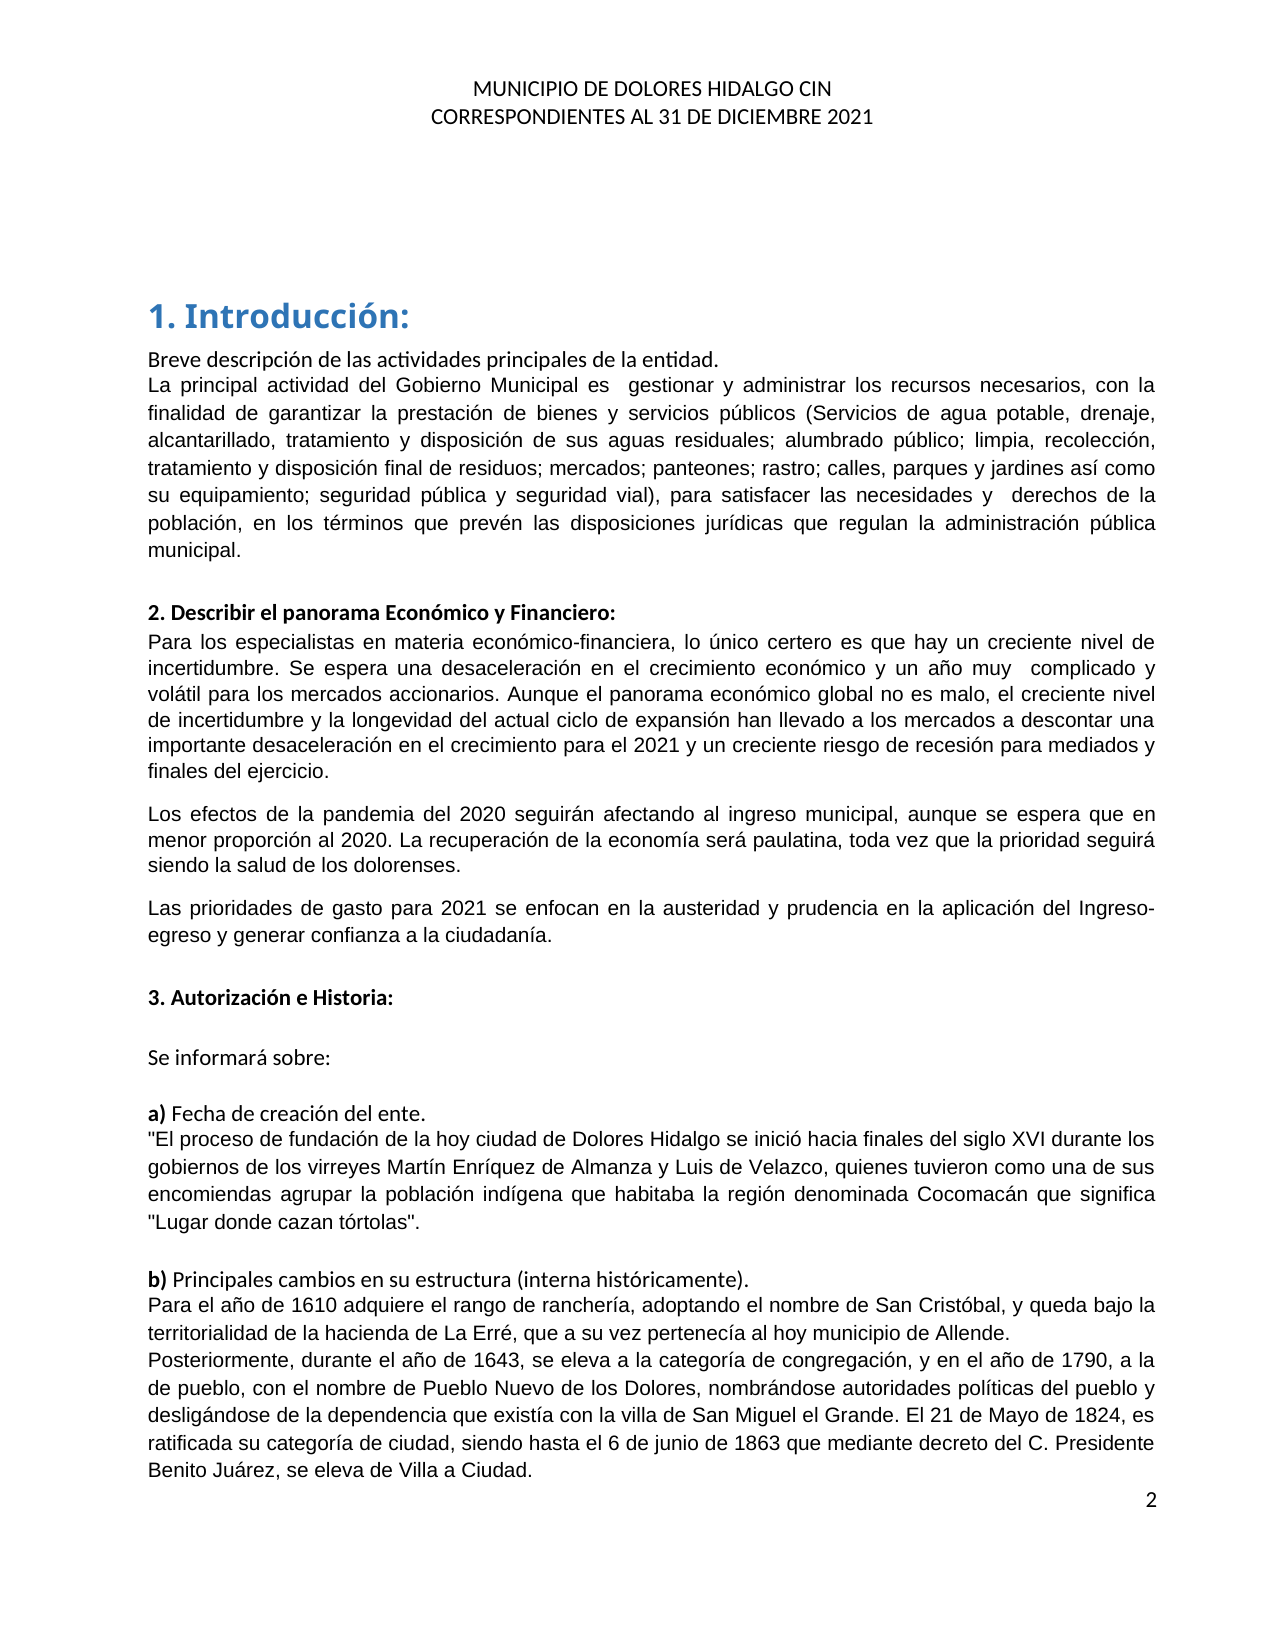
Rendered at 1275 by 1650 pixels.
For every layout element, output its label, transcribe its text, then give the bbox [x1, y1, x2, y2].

text Para los especialistas en materia económico-financiera, lo único certero es que hay un creciente nivel de incertidumbre. Se espera una desaceleración en el crecimiento económico y un año muy complicado y volátil para los mercados accionarios. Aunque el panorama económico global no es malo, el creciente nivel de incertidumbre y la longevidad del actual ciclo de expansión han llevado a los mercados a descontar una importante desaceleración en el crecimiento para el 2021 y un creciente riesgo de recesión para mediados y finales del ejercicio. [148, 630, 1157, 783]
text La principal actividad del Gobierno Municipal es gestionar y administrar los recursos necesarios, con la finalidad de garantizar la prestación de bienes y servicios públicos (Servicios de agua potable, drenaje, alcantarillado, tratamiento y disposición de sus aguas residuales; alumbrado público; limpia, recolección, tratamiento y disposición final de residuos; mercados; panteones; rastro; calles, parques y jardines así como su equipamiento; seguridad pública y seguridad vial), para satisfacer las necesidades y derechos de la población, en los términos que prevén las disposiciones jurídicas que regulan la administración pública municipal. [148, 373, 1157, 562]
subtitle 3. Autorización e Historia: [148, 983, 1157, 1011]
text Breve descripción de las actividades principales de la entidad. [148, 345, 1157, 373]
text Los efectos de la pandemia del 2020 seguirán afectando al ingreso municipal, aunque se espera que en menor proporción al 2020. La recuperación de la economía será paulatina, toda vez que la prioridad seguirá siendo la salud de los dolorenses. [148, 802, 1157, 877]
subtitle 1. Introducción: [148, 293, 1157, 338]
text b) Principales cambios en su estructura (interna históricamente). [148, 1265, 1157, 1293]
text "El proceso de fundación de la hoy ciudad de Dolores Hidalgo se inició hacia finales del siglo XVI durante los gobiernos de los virreyes Martín Enríquez de Almanza y Luis de Velazco, quienes tuvieron como una de sus encomiendas agrupar la población indígena que habitaba la región denominada Cocomacán que significa "Lugar donde cazan tórtolas". [148, 1127, 1157, 1234]
text Se informará sobre: [148, 1043, 1157, 1071]
subtitle 2. Describir el panorama Económico y Financiero: [148, 598, 1157, 626]
text Para el año de 1610 adquiere el rango de ranchería, adoptando el nombre de San Cristóbal, y queda bajo la territorialidad de la hacienda de La Erré, que a su vez pertenecía al hoy municipio de Allende. [148, 1293, 1157, 1345]
text a) Fecha de creación del ente. [148, 1099, 1157, 1127]
text Posteriormente, durante el año de 1643, se eleva a la categoría de congregación, y en el año de 1790, a la de pueblo, con el nombre de Pueblo Nuevo de los Dolores, nombrándose autoridades políticas del pueblo y desligándose de la dependencia que existía con la villa de San Miguel el Grande. El 21 de Mayo de 1824, es ratificada su categoría de ciudad, siendo hasta el 6 de junio de 1863 que mediante decreto del C. Presidente Benito Juárez, se eleva de Villa a Ciudad. [148, 1348, 1157, 1482]
text Las prioridades de gasto para 2021 se enfocan en la austeridad y prudencia en la aplicación del Ingreso-egreso y generar confianza a la ciudadanía. [148, 896, 1157, 947]
